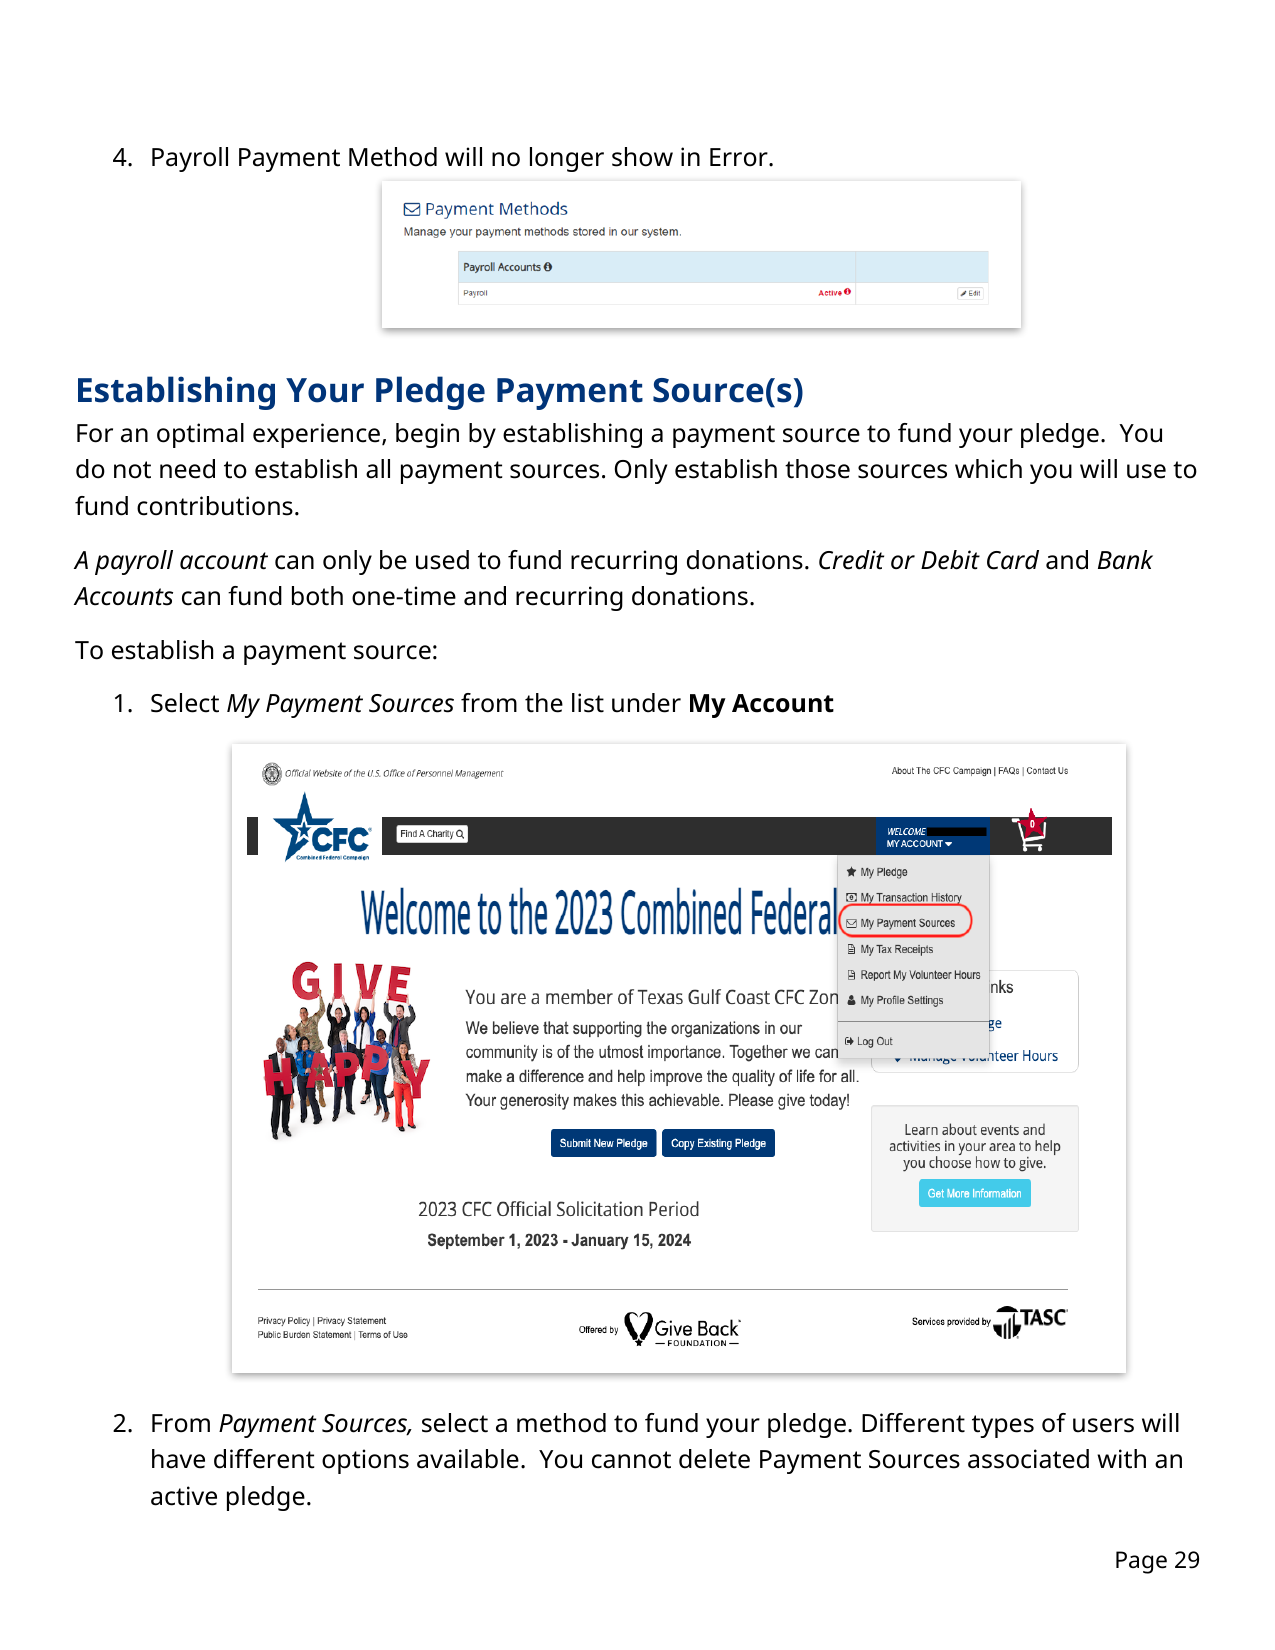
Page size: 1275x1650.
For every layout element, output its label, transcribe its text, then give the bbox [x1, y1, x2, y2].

list From Payment Sources, select a method to fund your pledge. Different types of users will have different options available. You cannot delete Payment Sources associated with an active pledge. [112, 1405, 1200, 1513]
text To establish a payment source: [75, 632, 1200, 667]
text For an optimal experience, begin by establishing a payment source to fund your pledge. You do not need to establish all payment sources. Only establish those sources which you will use to fund contributions. [75, 415, 1200, 523]
text A payroll account can only be used to fund recurring donations. Credit or Debit Card and Bank Accounts can fund both one-time and recurring donations. [75, 542, 1200, 613]
subtitle Establishing Your Pledge Payment Source(s) [75, 366, 1200, 412]
picture [397, 195, 1007, 314]
picture [247, 758, 1112, 1358]
list Select My Payment Sources from the list under My Account [112, 686, 1200, 720]
list Payroll Payment Method will no longer show in Error. [112, 140, 1200, 174]
